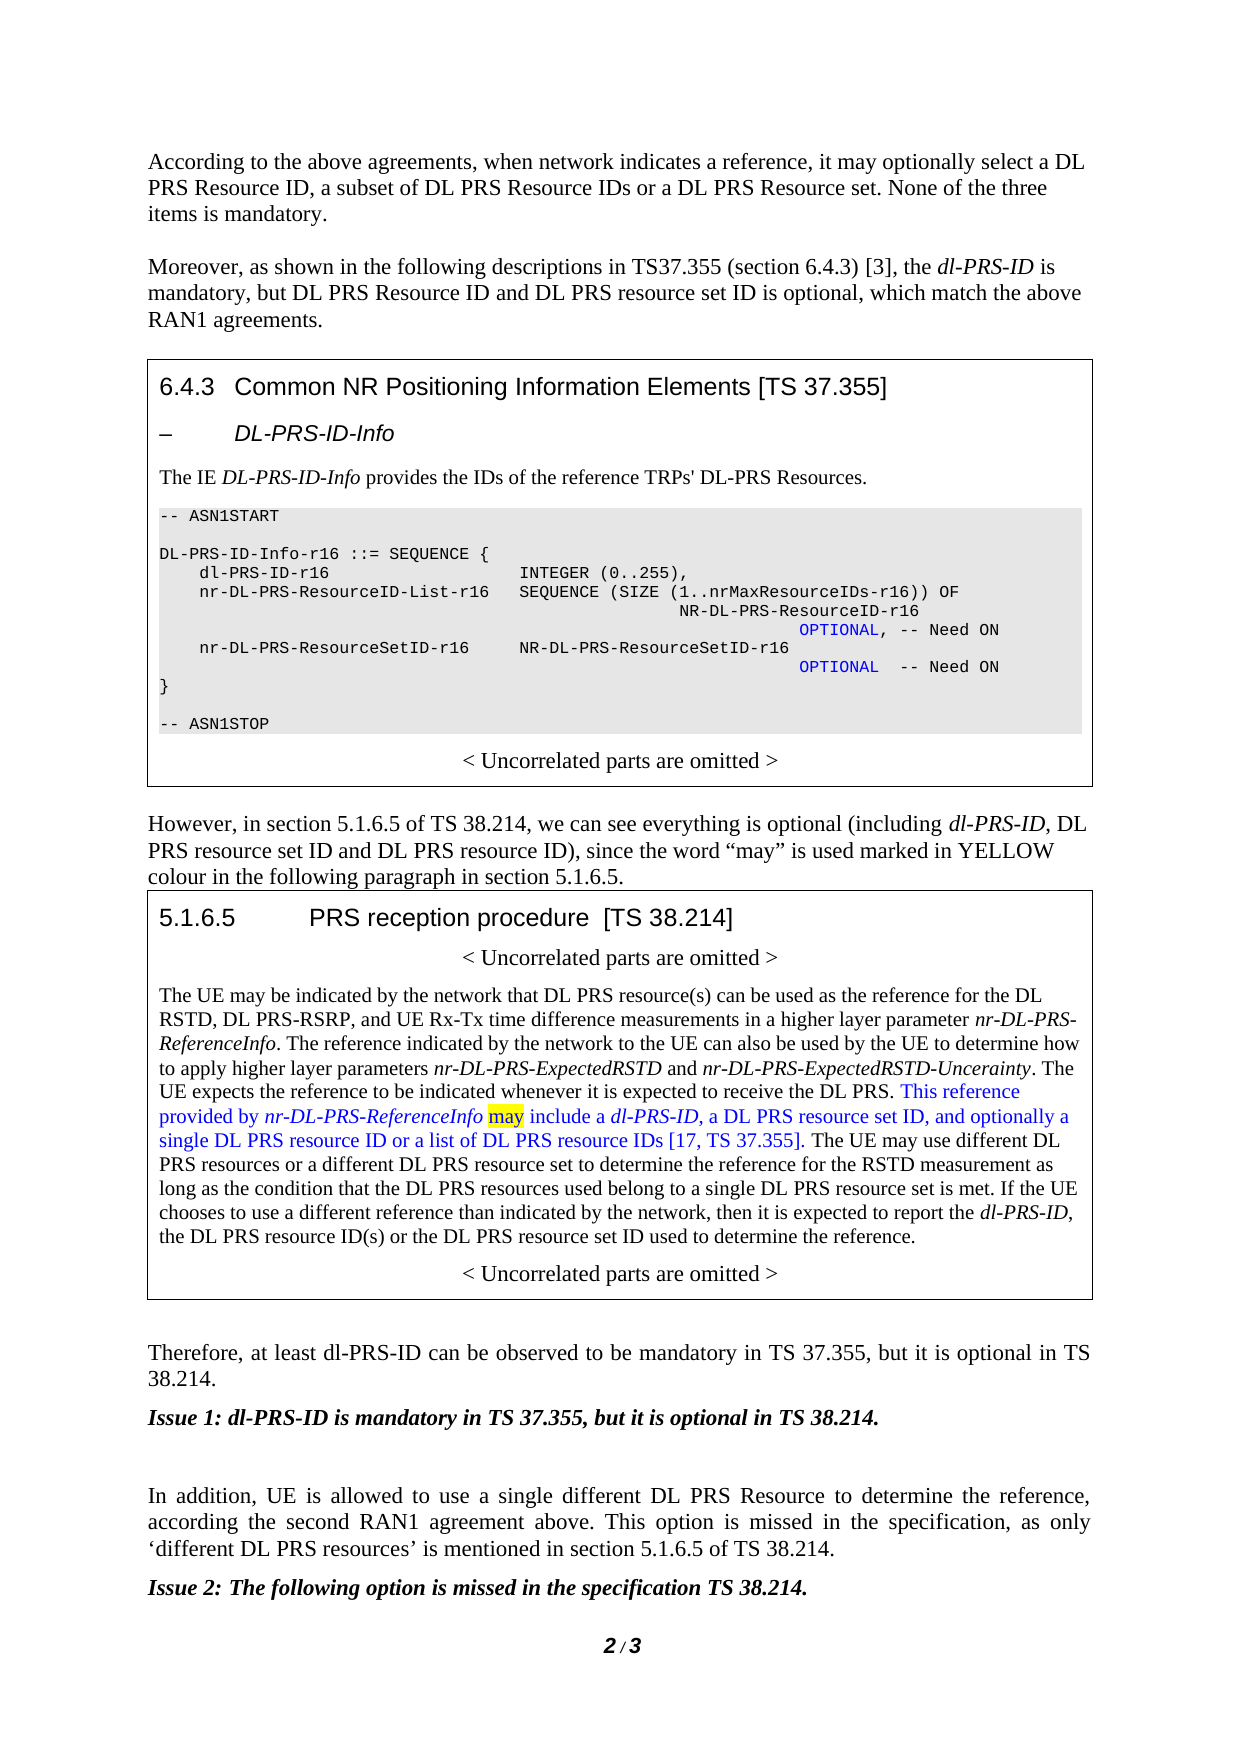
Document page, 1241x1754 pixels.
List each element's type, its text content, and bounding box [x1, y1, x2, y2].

text In addition, UE is allowed to use a single different DL PRS Resource to determine the reference, according the second RAN1 agreement above. This option is missed in the specification, as only ‘different DL PRS resources’ is mentioned in section 5.1.6.5 of TS 38.214. [148, 1482, 1092, 1561]
text Therefore, at least dl-PRS-ID can be observed to be mandatory in TS 37.355, but it is optional in TS 38.214. [148, 1339, 1092, 1392]
text Moreover, as shown in the following descriptions in TS37.355 (section 6.4.3) [3], the dl-PRS-ID is mandatory, but DL PRS Resource ID and DL PRS resource set ID is optional, which match the above RAN1 agreements. [148, 253, 1092, 332]
text However, in section 5.1.6.5 of TS 38.214, we can see everything is optional (including dl-PRS-ID, DL PRS resource set ID and DL PRS resource ID), since the word “may” is used marked in YELLOW colour in the following paragraph in section 5.1.6.5. [148, 811, 1092, 889]
table_header 6.4.3 Common NR Positioning Information Elements [TS 37.355] – DL-PRS-ID-Info The IE DL-PRS-ID-Info provides the IDs of the reference TRPs' DL-PRS Resources. -- ASN1START DL-PRS-ID-Info-r16 ::= SEQUENCE { dl-PRS-ID-r16 INTEGER (0..255), nr-DL-PRS-ResourceID-List-r16 SEQUENCE (SIZE (1..nrMaxResourceIDs-r16)) OF NR-DL-PRS-ResourceID-r16 OPTIONAL, -- Need ON nr-DL-PRS-ResourceSetID-r16 NR-DL-PRS-ResourceSetID-r16 OPTIONAL -- Need ON } -- ASN1STOP < Uncorrelated parts are omitted > [148, 360, 1092, 786]
text According to the above agreements, when network indicates a reference, it may optionally select a DL PRS Resource ID, a subset of DL PRS Resource IDs or a DL PRS Resource set. None of the three items is mandatory. [148, 148, 1092, 227]
table_header 5.1.6.5 PRS reception procedure [TS 38.214] < Uncorrelated parts are omitted > The UE may be indicated by the network that DL PRS resource(s) can be used as the reference for the DL RSTD, DL PRS-RSRP, and UE Rx-Tx time difference measurements in a higher layer parameter nr-DL-PRS-ReferenceInfo. The reference indicated by the network to the UE can also be used by the UE to determine how to apply higher layer parameters nr-DL-PRS-ExpectedRSTD and nr-DL-PRS-ExpectedRSTD-Uncerainty. The UE expects the reference to be indicated whenever it is expected to receive the DL PRS. This reference provided by nr-DL-PRS-ReferenceInfo may include a dl-PRS-ID, a DL PRS resource set ID, and optionally a single DL PRS resource ID or a list of DL PRS resource IDs [17, TS 37.355]. The UE may use different DL PRS resources or a different DL PRS resource set to determine the reference for the RSTD measurement as long as the condition that the DL PRS resources used belong to a single DL PRS resource set is met. If the UE chooses to use a different reference than indicated by the network, then it is expected to report the dl-PRS-ID, the DL PRS resource ID(s) or the DL PRS resource set ID used to determine the reference. < Uncorrelated parts are omitted > [148, 891, 1092, 1299]
text Issue 1: dl-PRS-ID is mandatory in TS 37.355, but it is optional in TS 38.214. [148, 1404, 1092, 1431]
text Issue 2: The following option is missed in the specification TS 38.214. [148, 1574, 1092, 1600]
